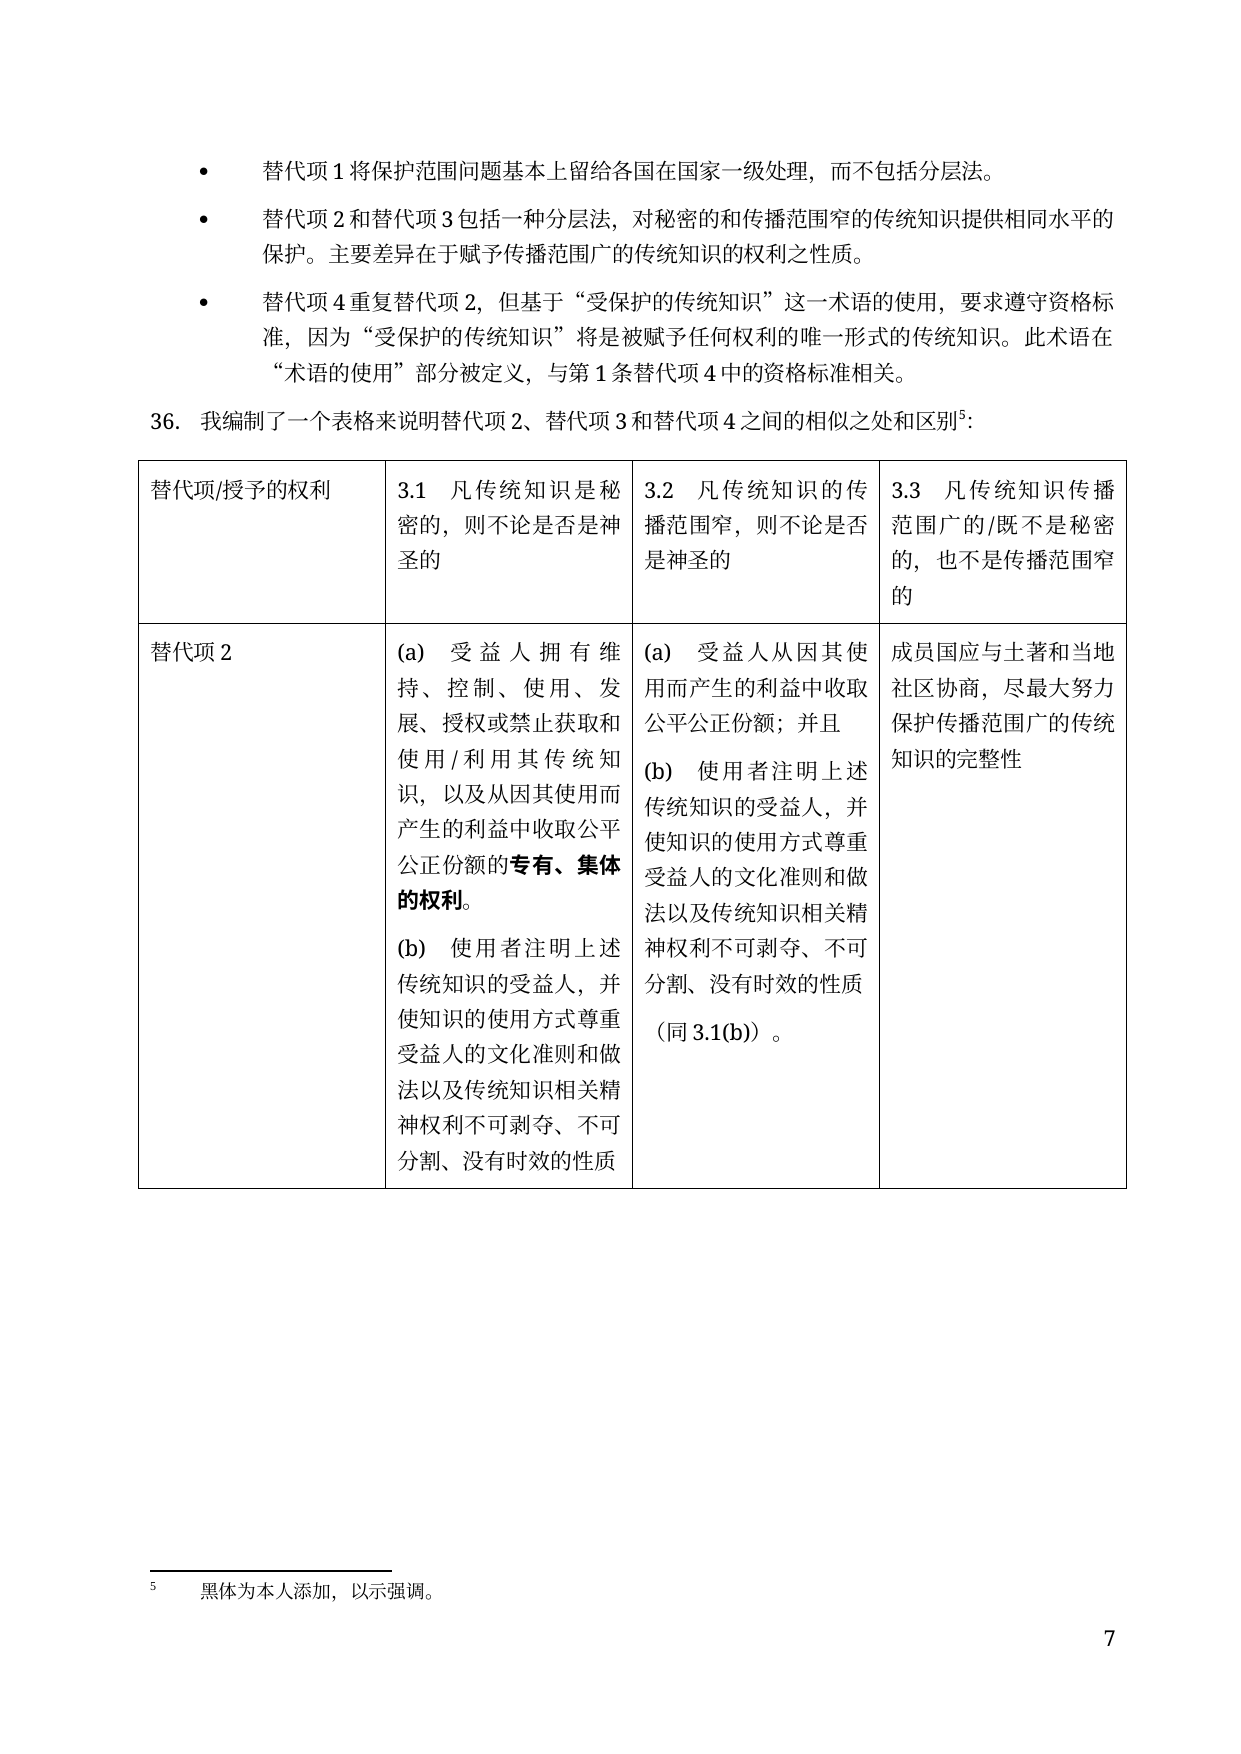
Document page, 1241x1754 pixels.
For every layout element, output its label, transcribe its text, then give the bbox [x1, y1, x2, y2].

text . 我编制了一个表格来说明替代项2、替代项3和替代项4之间的相似之处和区别： [150, 400, 1115, 435]
table_header 3.1 凡传统知识是秘密的，则不论是否是神圣的 [386, 461, 632, 623]
list 替代项2和替代项3包括一种分层法，对秘密的和传播范围窄的传统知识提供相同水平的保护。主要差异在于赋予传播范围广的传统知识的权利之性质。 [200, 198, 1115, 269]
table_cell 成员国应与土著和当地社区协商，尽最大努力保护传播范围广的传统知识的完整性 [880, 624, 1126, 1188]
table_cell 替代项2 [139, 624, 385, 1188]
table_cell (a) 受益人从因其使用而产生的利益中收取公平公正份额；并且 (b) 使用者注明上述传统知识的受益人，并使知识的使用方式尊重受益人的文化准则和做法以及传统知识相关精神权利不可剥夺、不可分割、没有时效的性质 （同3.1(b)）。 [633, 624, 879, 1188]
table_header 3.3 凡传统知识传播范围广的/既不是秘密的，也不是传播范围窄的 [880, 461, 1126, 623]
table_cell (a) 受益人拥有维持、控制、使用、发展、授权或禁止获取和使用/利用其传统知识，以及从因其使用而产生的利益中收取公平公正份额的专有、集体的权利。 (b) 使用者注明上述传统知识的受益人，并使知识的使用方式尊重受益人的文化准则和做法以及传统知识相关精神权利不可剥夺、不可分割、没有时效的性质 [386, 624, 632, 1188]
list 替代项4重复替代项2，但基于“受保护的传统知识”这一术语的使用，要求遵守资格标准，因为“受保护的传统知识”将是被赋予任何权利的唯一形式的传统知识。此术语在“术语的使用”部分被定义，与第1条替代项4中的资格标准相关。 [200, 281, 1115, 387]
table_header 3.2 凡传统知识的传播范围窄，则不论是否是神圣的 [633, 461, 879, 623]
list 替代项1将保护范围问题基本上留给各国在国家一级处理，而不包括分层法。 [200, 150, 1115, 185]
table_header 替代项/授予的权利 [139, 461, 385, 623]
